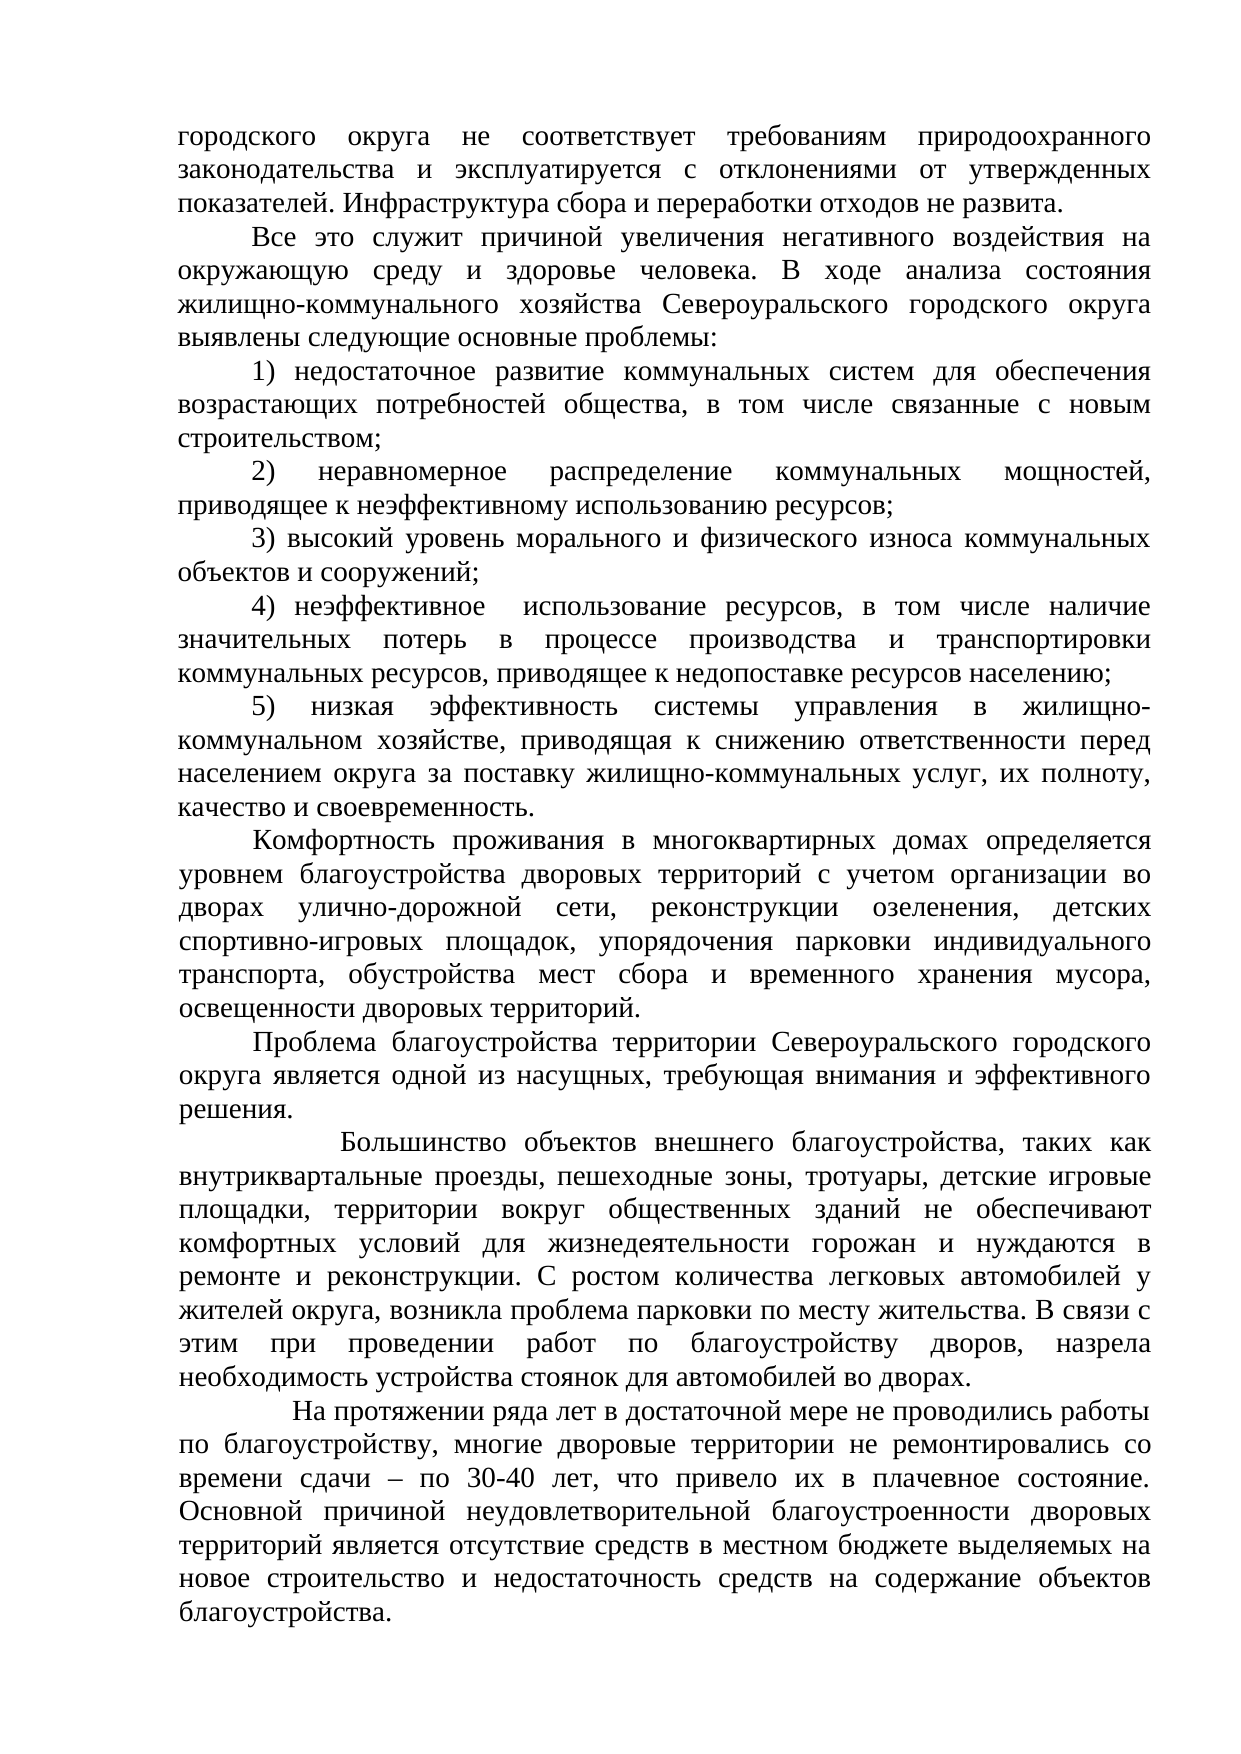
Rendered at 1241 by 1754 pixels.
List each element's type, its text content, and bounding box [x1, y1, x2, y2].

text Комфортность проживания в многоквартирных домах определяется уровнем благоустройства дворовых территорий с учетом организации во дворах улично-дорожной сети, реконструкции озеленения, детских спортивно-игровых площадок, упорядочения парковки индивидуального транспорта, обустройства мест сбора и временного хранения мусора, освещенности дворовых территорий. [179, 822, 1152, 1024]
text 1) недостаточное развитие коммунальных систем для обеспечения возрастающих потребностей общества, в том числе связанные с новым строительством; [177, 353, 1152, 453]
text Проблема благоустройства территории Североуральского городского округа является одной из насущных, требующая внимания и эффективного решения. [179, 1024, 1152, 1124]
text На протяжении ряда лет в достаточной мере не проводились работы по благоустройству, многие дворовые территории не ремонтировались со времени сдачи – по 30-40 лет, что привело их в плачевное состояние. Основной причиной неудовлетворительной благоустроенности дворовых территорий является отсутствие средств в местном бюджете выделяемых на новое строительство и недостаточность средств на содержание объектов благоустройства. [179, 1393, 1152, 1627]
text Все это служит причиной увеличения негативного воздействия на окружающую среду и здоровье человека. В ходе анализа состояния жилищно-коммунального хозяйства Североуральского городского округа выявлены следующие основные проблемы: [177, 219, 1152, 353]
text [177, 118, 1152, 219]
text Большинство объектов внешнего благоустройства, таких как внутриквартальные проезды, пешеходные зоны, тротуары, детские игровые площадки, территории вокруг общественных зданий не обеспечивают комфортных условий для жизнедеятельности горожан и нуждаются в ремонте и реконструкции. С ростом количества легковых автомобилей у жителей округа, возникла проблема парковки по месту жительства. В связи с этим при проведении работ по благоустройству дворов, назрела необходимость устройства стоянок для автомобилей во дворах. [179, 1124, 1152, 1393]
text 2) неравномерное распределение коммунальных мощностей, приводящее к неэффективному использованию ресурсов; [177, 453, 1152, 521]
text 4) неэффективное использование ресурсов, в том числе наличие значительных потерь в процессе производства и транспортировки коммунальных ресурсов, приводящее к недопоставке ресурсов населению; [177, 588, 1152, 688]
text 5) низкая эффективность системы управления в жилищно-коммунальном хозяйстве, приводящая к снижению ответственности перед населением округа за поставку жилищно-коммунальных услуг, их полноту, качество и своевременность. [177, 688, 1152, 822]
text 3) высокий уровень морального и физического износа коммунальных объектов и сооружений; [177, 521, 1152, 588]
